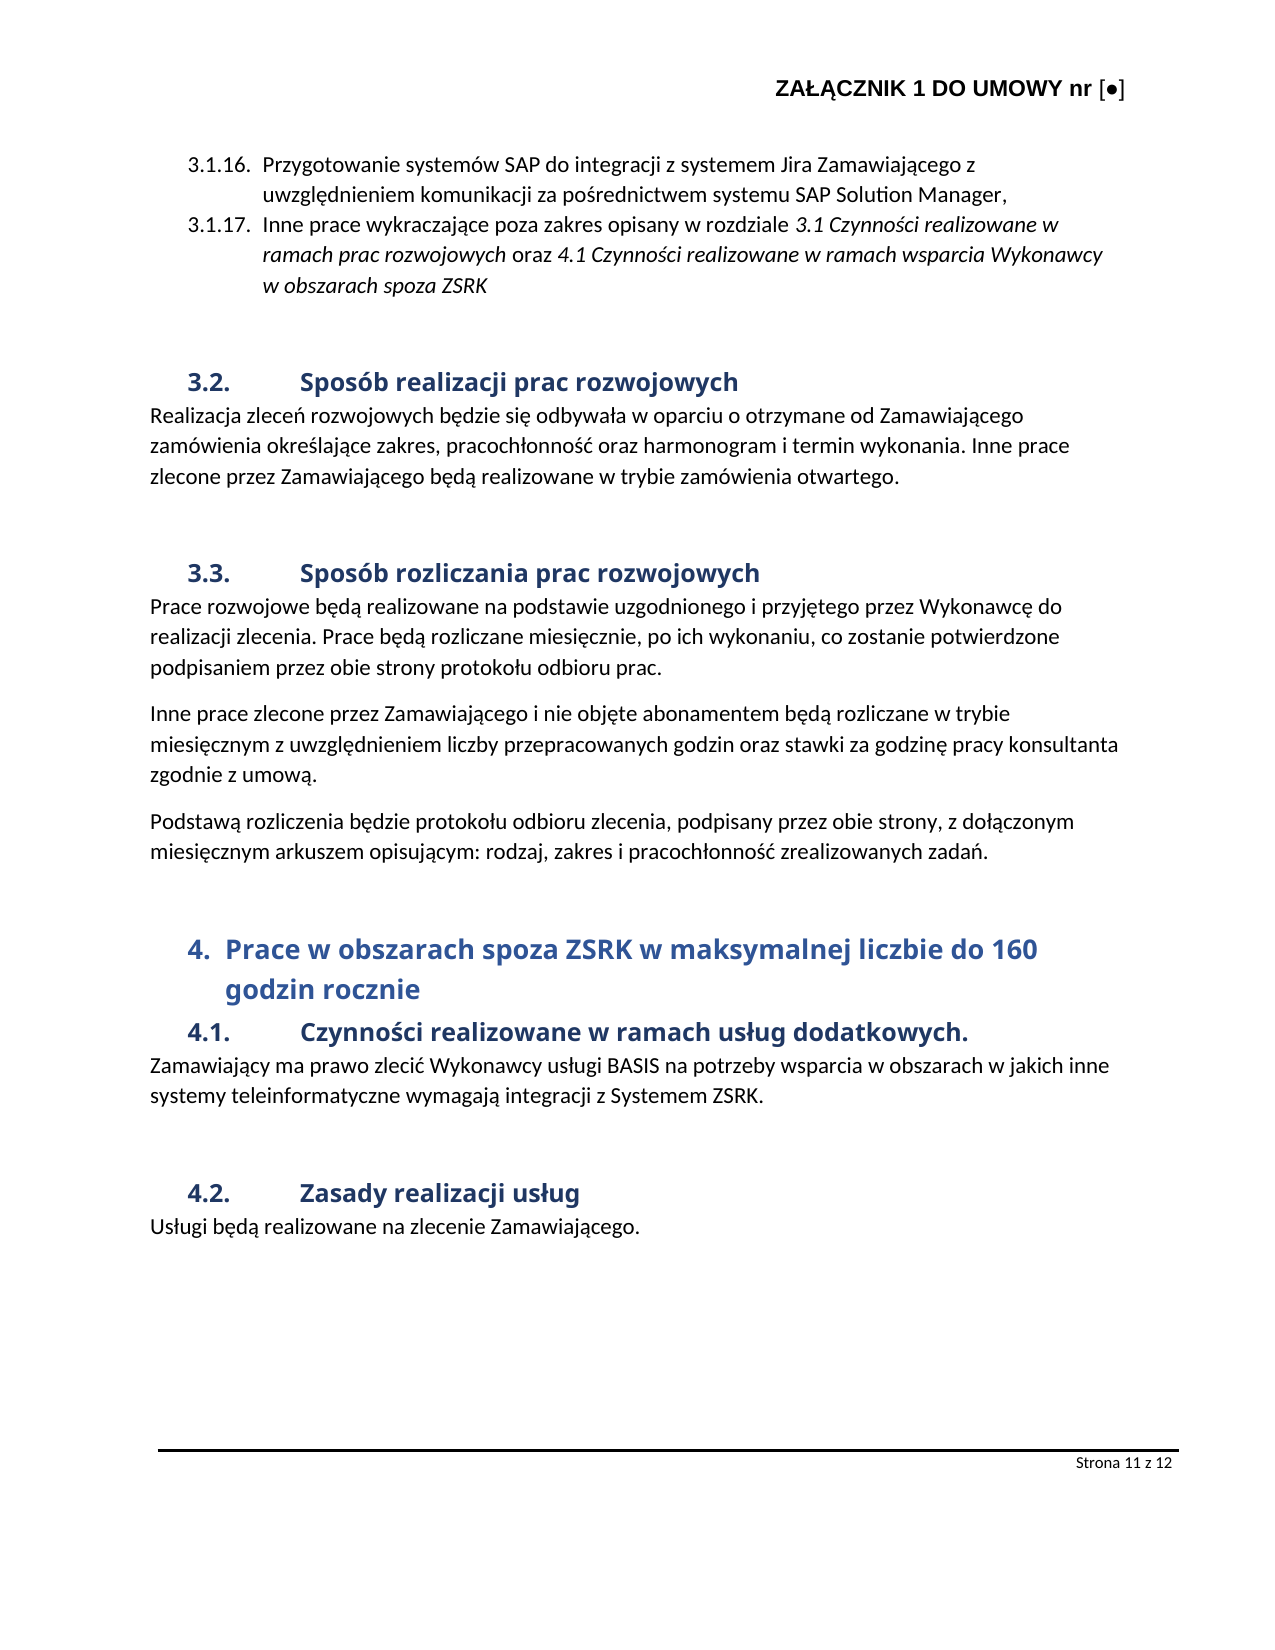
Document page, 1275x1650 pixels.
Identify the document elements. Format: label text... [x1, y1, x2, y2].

subtitle Czynności realizowane w ramach usług dodatkowych. [187, 1014, 1125, 1049]
text Realizacja zleceń rozwojowych będzie się odbywała w oparciu o otrzymane od Zamawiającego zamówienia określające zakres, pracochłonność oraz harmonogram i termin wykonania. Inne prace zlecone przez Zamawiającego będą realizowane w trybie zamówienia otwartego. [150, 401, 1125, 490]
subtitle Prace w obszarach spoza ZSRK w maksymalnej liczbie do 160 godzin rocznie [187, 931, 1125, 1007]
list Przygotowanie systemów SAP do integracji z systemem Jira Zamawiającego z uwzględnieniem komunikacji za pośrednictwem systemu SAP Solution Manager, [187, 150, 1125, 208]
text Inne prace zlecone przez Zamawiającego i nie objęte abonamentem będą rozliczane w trybie miesięcznym z uwzględnieniem liczby przepracowanych godzin oraz stawki za godzinę pracy konsultanta zgodnie z umową. [150, 699, 1125, 788]
subtitle Sposób realizacji prac rozwojowych [187, 364, 1125, 399]
text Zamawiający ma prawo zlecić Wykonawcy usługi BASIS na potrzeby wsparcia w obszarach w jakich inne systemy teleinformatyczne wymagają integracji z Systemem ZSRK. [150, 1051, 1125, 1109]
subtitle Sposób rozliczania prac rozwojowych [187, 556, 1125, 589]
list Inne prace wykraczające poza zakres opisany w rozdziale 3.1 Czynności realizowane w ramach prac rozwojowych oraz 4.1 Czynności realizowane w ramach wsparcia Wykonawcy w obszarach spoza ZSRK [187, 210, 1125, 299]
text Prace rozwojowe będą realizowane na podstawie uzgodnionego i przyjętego przez Wykonawcę do realizacji zlecenia. Prace będą rozliczane miesięcznie, po ich wykonaniu, co zostanie potwierdzone podpisaniem przez obie strony protokołu odbioru prac. [150, 592, 1125, 681]
subtitle Zasady realizacji usług [187, 1175, 1125, 1209]
text Usługi będą realizowane na zlecenie Zamawiającego. [150, 1212, 1125, 1240]
text Podstawą rozliczenia będzie protokołu odbioru zlecenia, podpisany przez obie strony, z dołączonym miesięcznym arkuszem opisującym: rodzaj, zakres i pracochłonność zrealizowanych zadań. [150, 807, 1125, 865]
